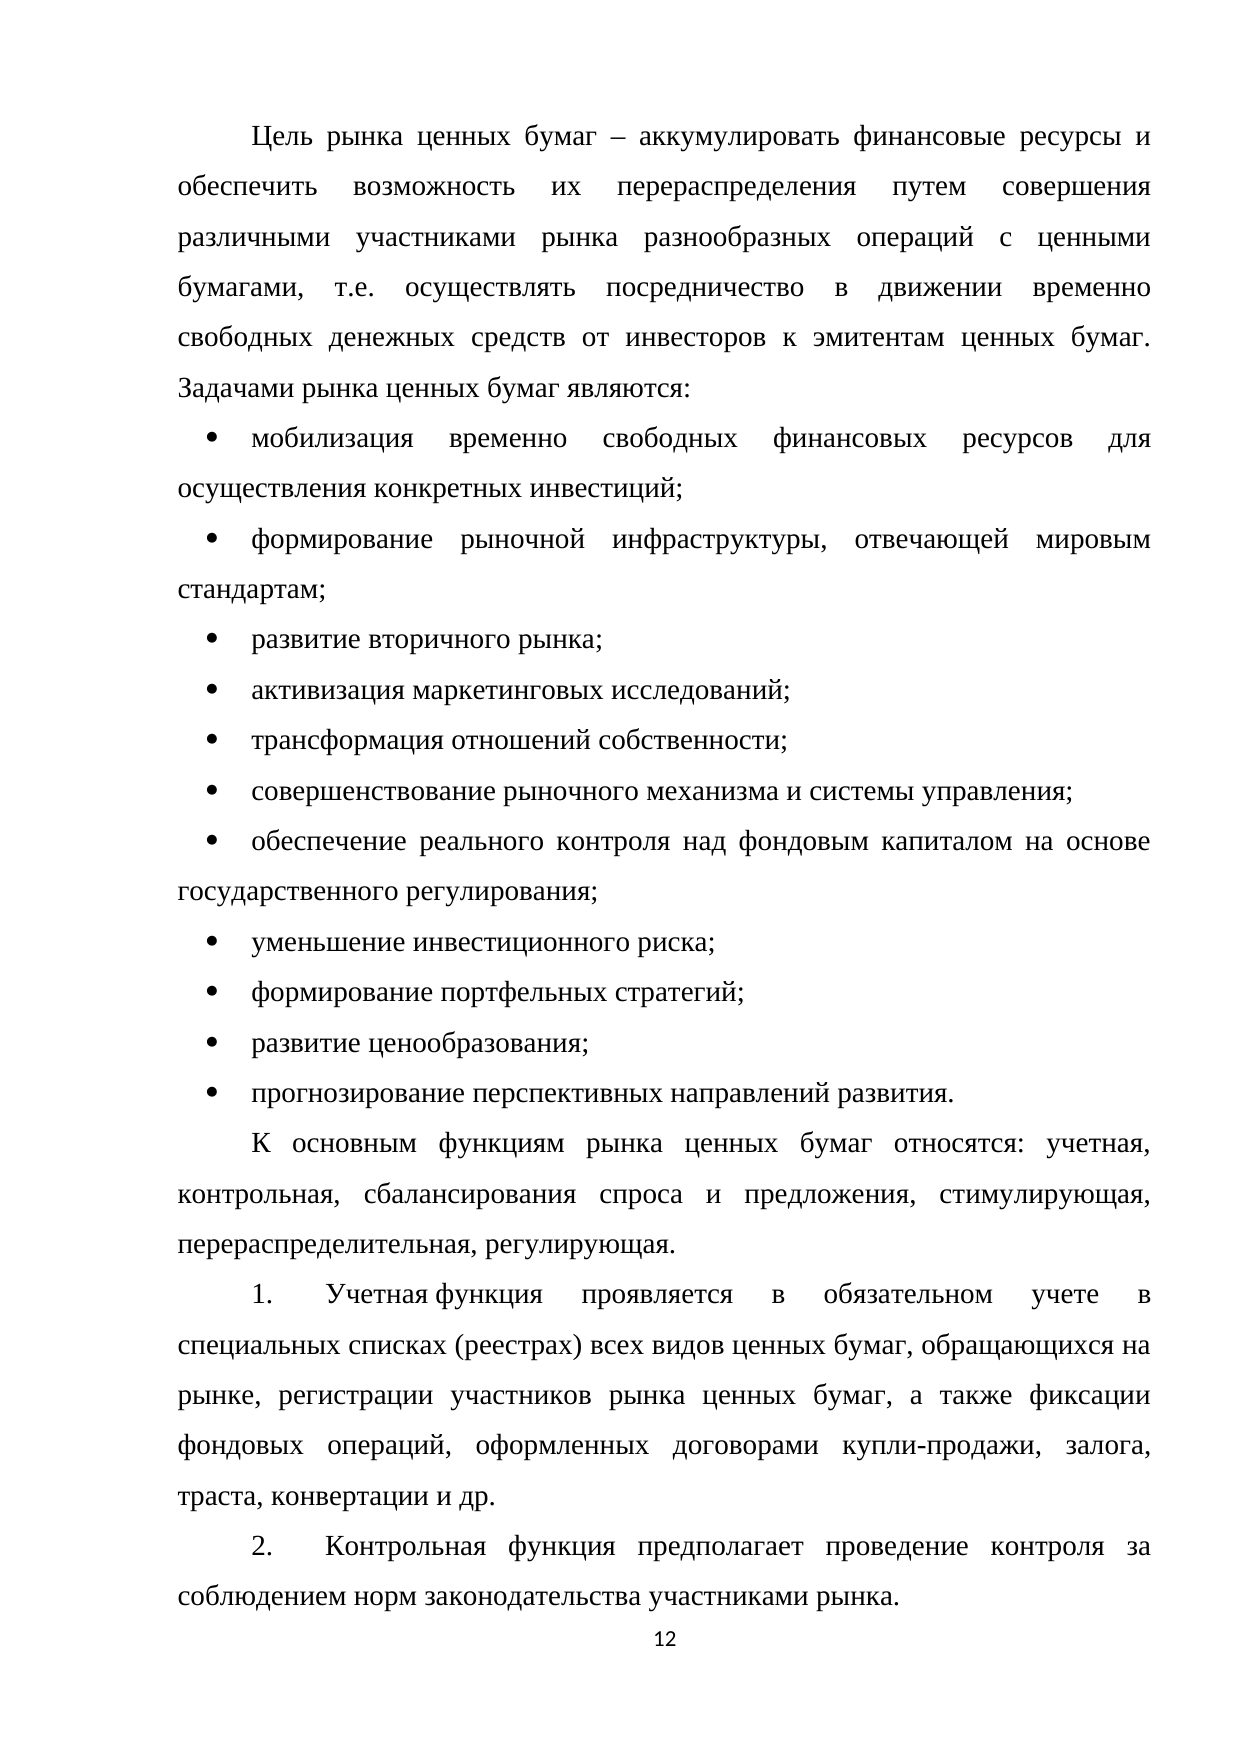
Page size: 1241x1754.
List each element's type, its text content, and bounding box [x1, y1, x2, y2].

list обеспечение реального контроля над фондовым капиталом на основе государственного регулирования; [177, 823, 1152, 907]
list прогнозирование перспективных направлений развития. [177, 1075, 1152, 1109]
text К основным функциям рынка ценных бумаг относятся: учетная, контрольная, сбалансирования спроса и предложения, стимулирующая, перераспределительная, регулирующая. [177, 1126, 1152, 1260]
list активизация маркетинговых исследований; [177, 672, 1152, 706]
list мобилизация временно свободных финансовых ресурсов для осуществления конкретных инвестиций; [177, 420, 1152, 504]
list развитие вторичного рынка; [177, 621, 1152, 655]
list уменьшение инвестиционного риска; [177, 924, 1152, 957]
list Контрольная функция предполагает проведение контроля за соблюдением норм законодательства участниками рынка. [177, 1528, 1152, 1612]
list Учетная функция проявляется в обязательном учете в специальных списках (реестрах) всех видов ценных бумаг, обращающихся на рынке, регистрации участников рынка ценных бумаг, а также фиксации фондовых операций, оформленных договорами купли-продажи, залога, траста, конвертации и др. [177, 1276, 1152, 1511]
list совершенствование рыночного механизма и системы управления; [177, 773, 1152, 806]
list формирование портфельных стратегий; [177, 974, 1152, 1008]
text Цель рынка ценных бумаг – аккумулировать финансовые ресурсы и обеспечить возможность их перераспределения путем совершения различными участниками рынка разнообразных операций с ценными бумагами, т.е. осуществлять посредничество в движении временно свободных денежных средств от инвесторов к эмитентам ценных бумаг. Задачами рынка ценных бумаг являются: [177, 118, 1152, 403]
list трансформация отношений собственности; [177, 722, 1152, 756]
list формирование рыночной инфраструктуры, отвечающей мировым стандартам; [177, 521, 1152, 605]
list развитие ценообразования; [177, 1025, 1152, 1058]
